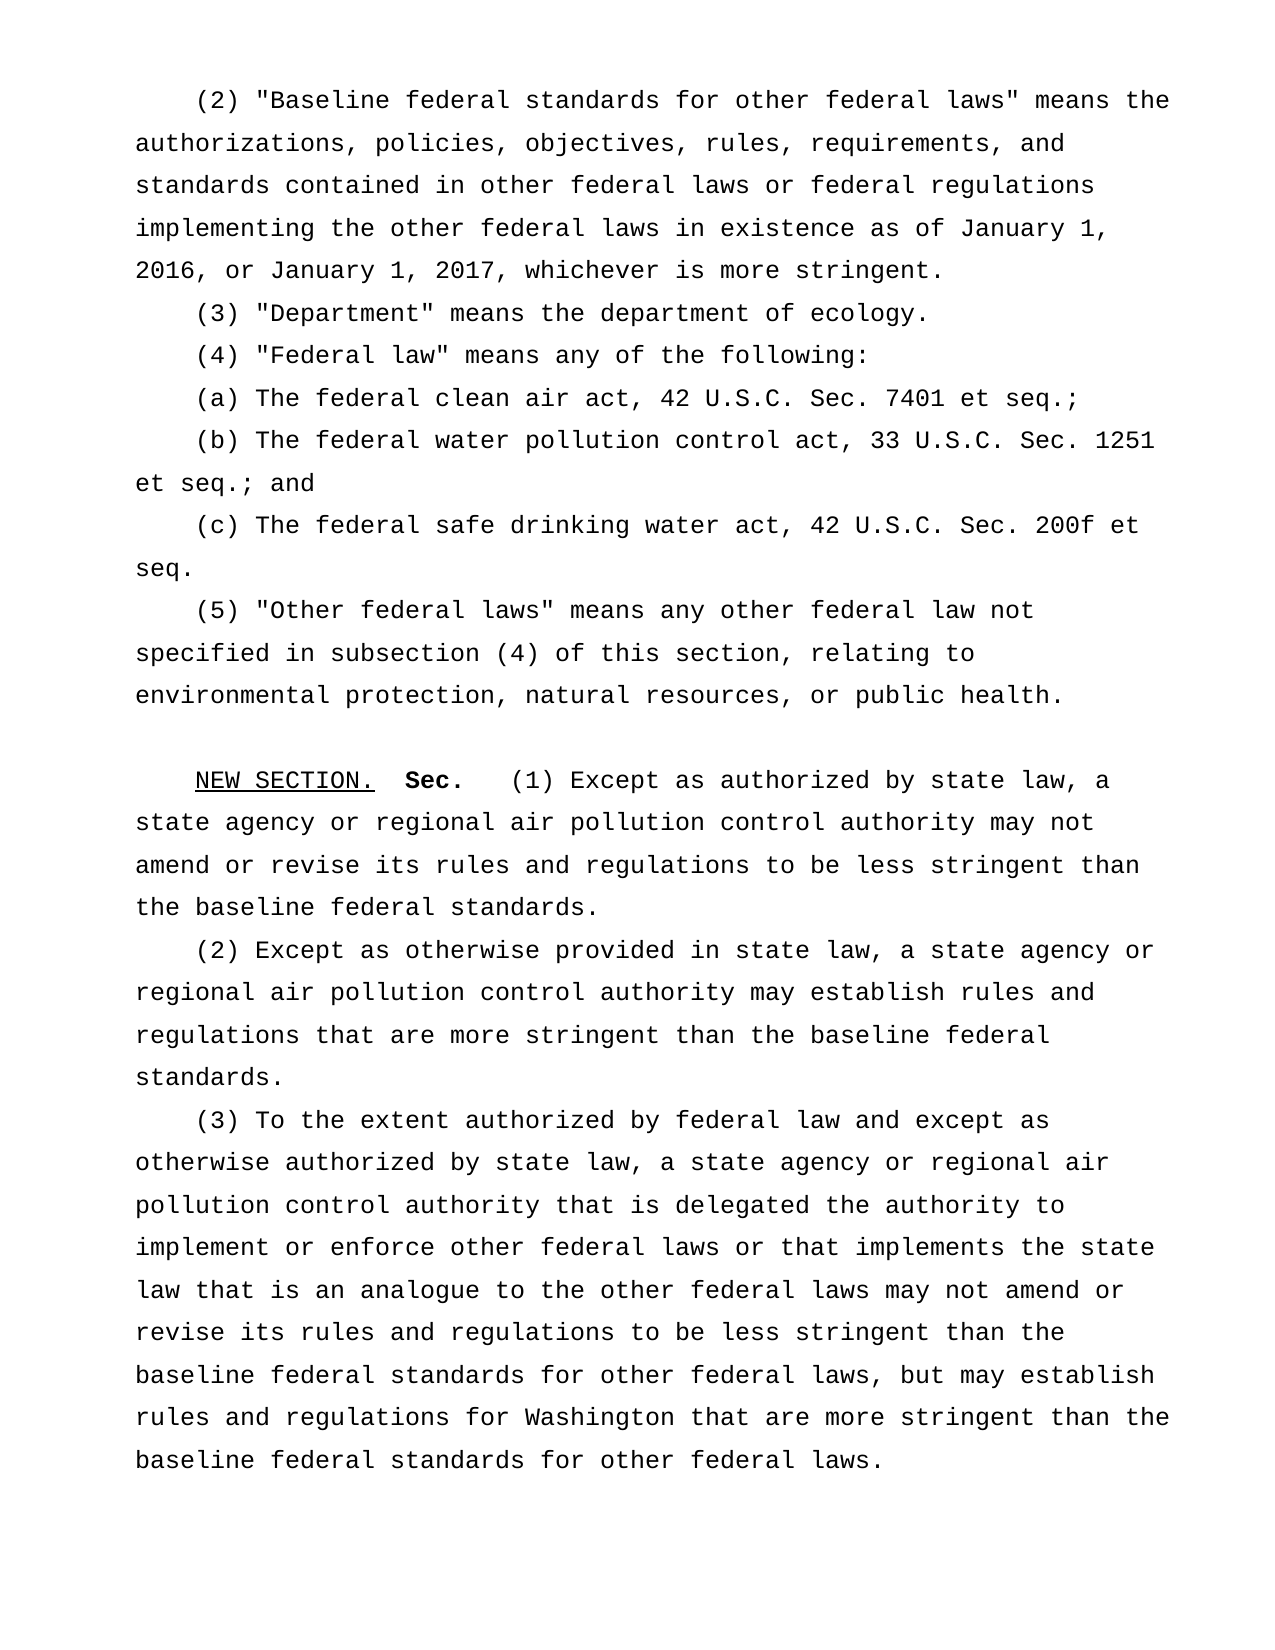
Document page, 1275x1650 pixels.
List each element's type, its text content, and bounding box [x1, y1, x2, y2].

text (a) The federal clean air act, 42 U.S.C. Sec. 7401 et seq.; [135, 372, 1170, 415]
text (2) "Baseline federal standards for other federal laws" means the authorizations, policies, objectives, rules, requirements, and standards contained in other federal laws or federal regulations implementing the other federal laws in existence as of January 1, 2016, or January 1, 2017, whichever is more stringent. [135, 75, 1170, 287]
text (3) To the extent authorized by federal law and except as otherwise authorized by state law, a state agency or regional air pollution control authority that is delegated the authority to implement or enforce other federal laws or that implements the state law that is an analogue to the other federal laws may not amend or revise its rules and regulations to be less stringent than the baseline federal standards for other federal laws, but may establish rules and regulations for Washington that are more stringent than the baseline federal standards for other federal laws. [135, 1094, 1170, 1477]
text (b) The federal water pollution control act, 33 U.S.C. Sec. 1251 et seq.; and [135, 415, 1170, 500]
text NEW SECTION. Sec. (1) Except as authorized by state law, a state agency or regional air pollution control authority may not amend or revise its rules and regulations to be less stringent than the baseline federal standards. [135, 754, 1170, 924]
text (3) "Department" means the department of ecology. [135, 287, 1170, 330]
text (4) "Federal law" means any of the following: [135, 330, 1170, 372]
text (c) The federal safe drinking water act, 42 U.S.C. Sec. 200f et seq. [135, 500, 1170, 585]
text (5) "Other federal laws" means any other federal law not specified in subsection (4) of this section, relating to environmental protection, natural resources, or public health. [135, 585, 1170, 712]
text (2) Except as otherwise provided in state law, a state agency or regional air pollution control authority may establish rules and regulations that are more stringent than the baseline federal standards. [135, 924, 1170, 1094]
